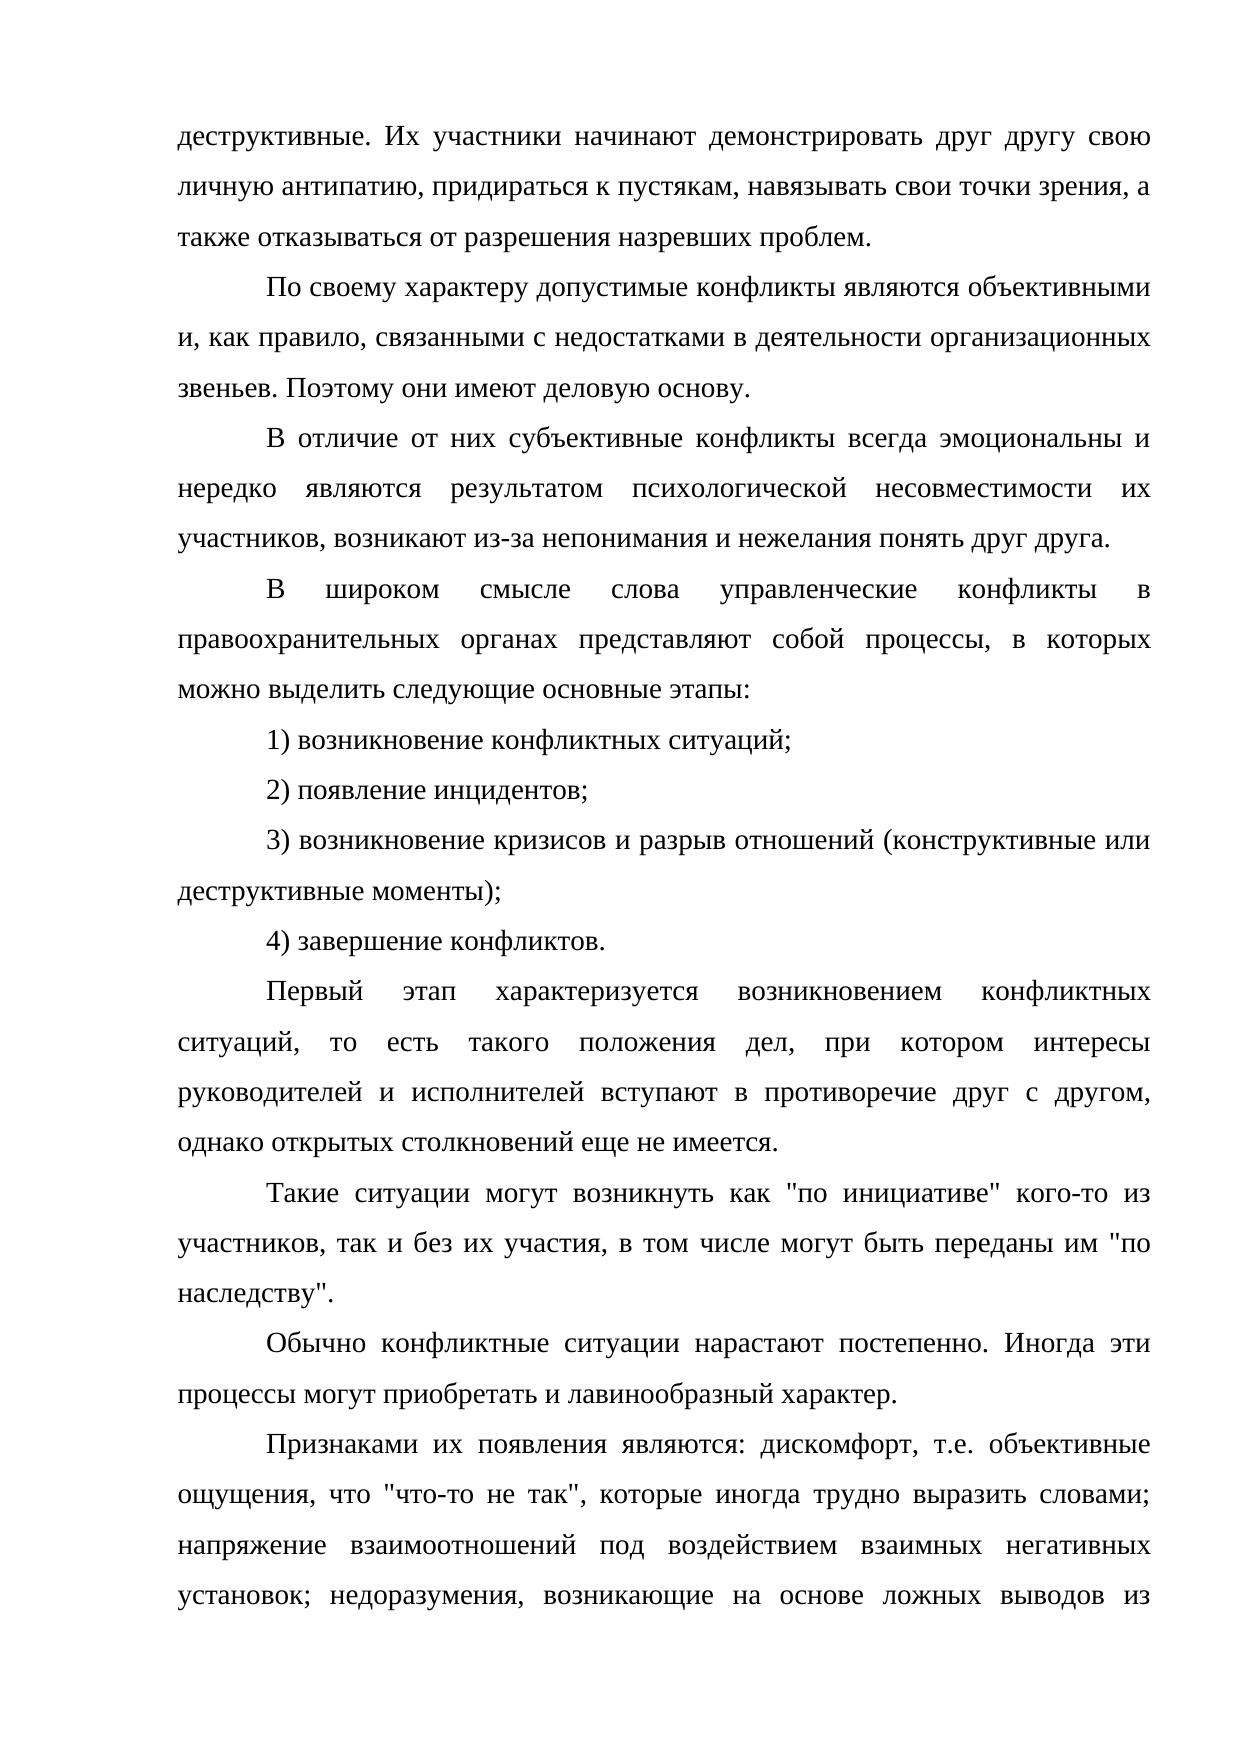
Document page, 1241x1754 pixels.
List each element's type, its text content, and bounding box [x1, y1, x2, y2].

text Такие ситуации могут возникнуть как "по инициативе" кого-то из участников, так и без их участия, в том числе могут быть переданы им "по наследству". [177, 1175, 1152, 1309]
text 1) возникновение конфликтных ситуаций; [177, 722, 1152, 755]
text По своему характеру допустимые конфликты являются объективными и, как правило, связанными с недостатками в деятельности организационных звеньев. Поэтому они имеют деловую основу. [177, 269, 1152, 403]
text Обычно конфликтные ситуации нарастают постепенно. Иногда эти процессы могут приобретать и лавинообразный характер. [177, 1326, 1152, 1409]
text 2) появление инцидентов; [177, 772, 1152, 806]
text В широком смысле слова управленческие конфликты в правоохранительных органах представляют собой процессы, в которых можно выделить следующие основные этапы: [177, 571, 1152, 705]
text 4) завершение конфликтов. [177, 923, 1152, 957]
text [177, 118, 1152, 252]
text 3) возникновение кризисов и разрыв отношений (конструктивные или деструктивные моменты); [177, 822, 1152, 906]
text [177, 1426, 1152, 1611]
text Первый этап характеризуется возникновением конфликтных ситуаций, то есть такого положения дел, при котором интересы руководителей и исполнителей вступают в противоречие друг с другом, однако открытых столкновений еще не имеется. [177, 973, 1152, 1158]
text В отличие от них субъективные конфликты всегда эмоциональны и нередко являются результатом психологической несовместимости их участников, возникают из-за непонимания и нежелания понять друг друга. [177, 420, 1152, 554]
